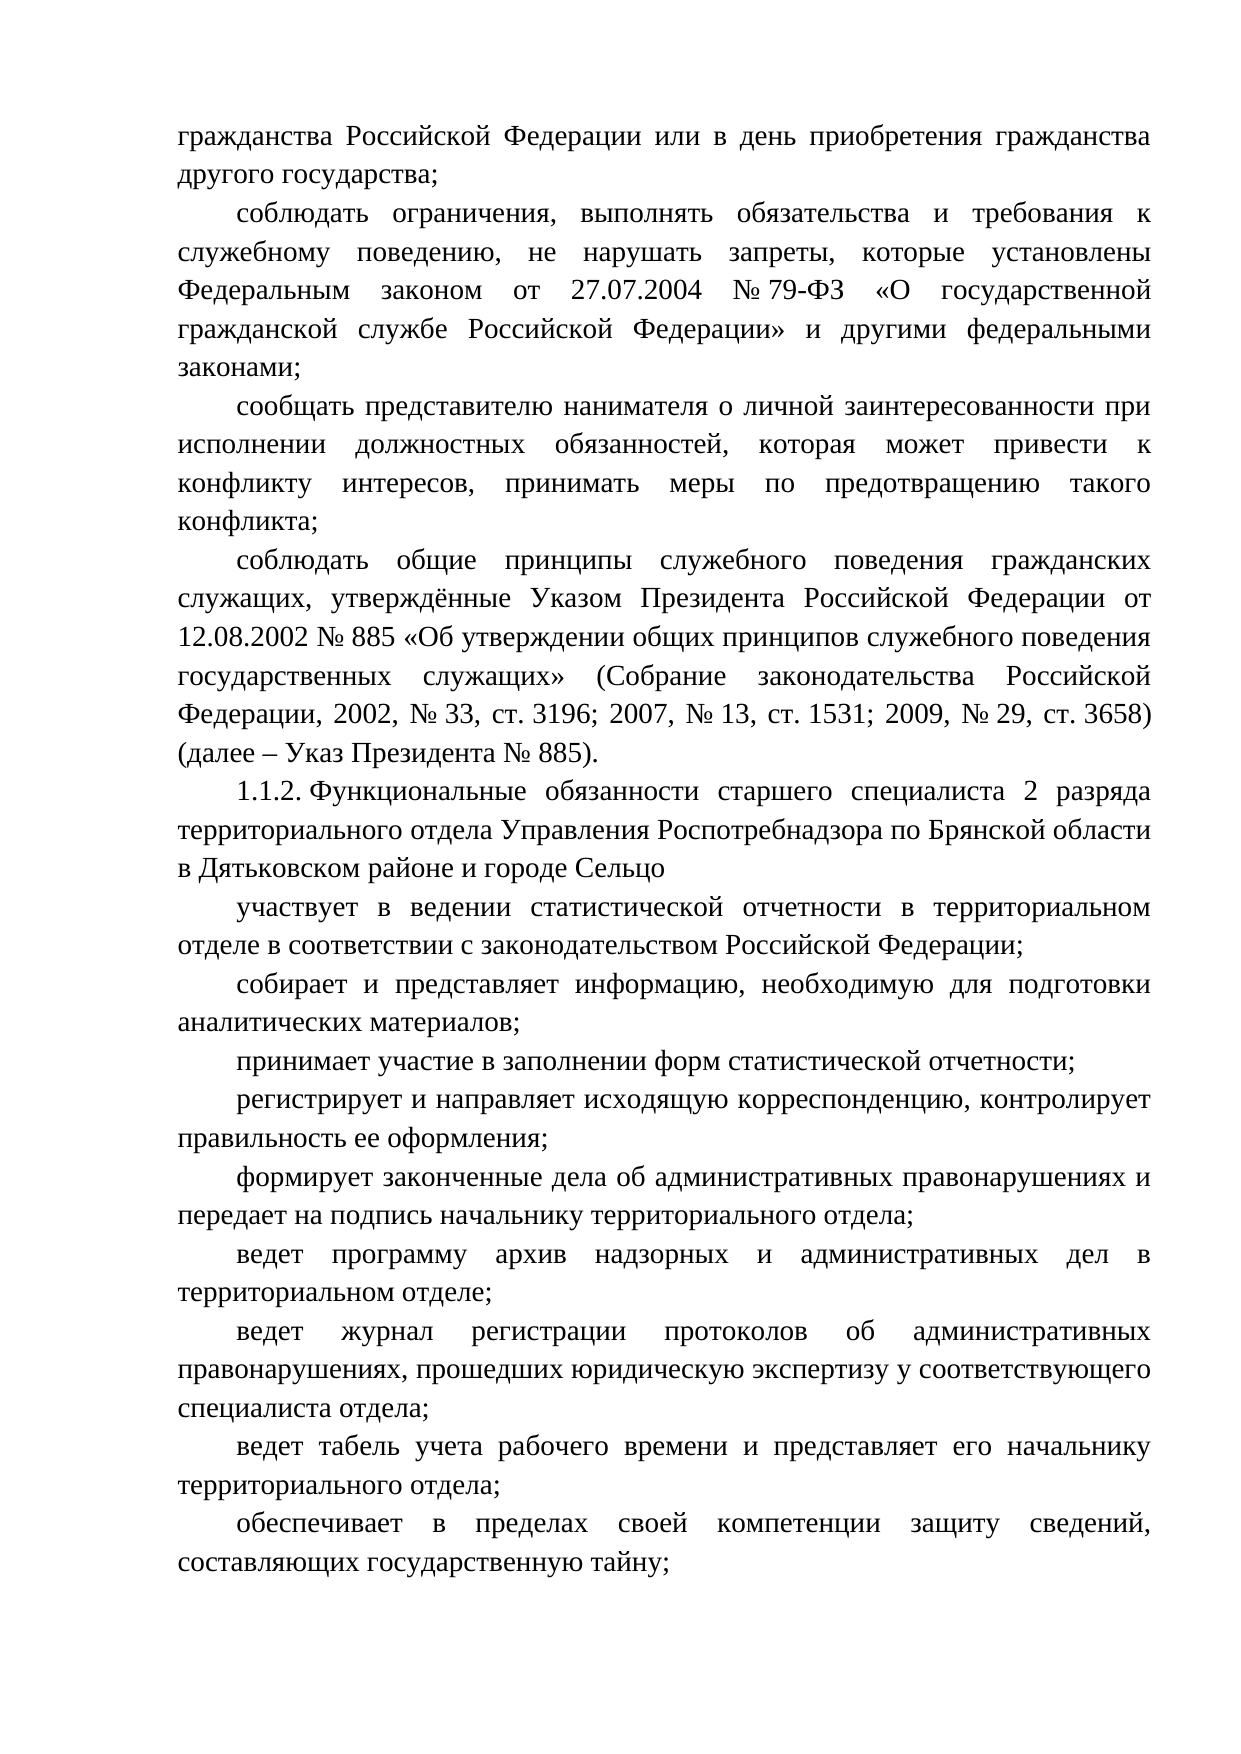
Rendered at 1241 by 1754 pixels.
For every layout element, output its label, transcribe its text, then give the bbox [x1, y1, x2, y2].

text ведет табель учета рабочего времени и представляет его начальнику территориального отдела; [177, 1428, 1152, 1501]
text принимает участие в заполнении форм статистической отчетности; [177, 1043, 1152, 1077]
text ведет журнал регистрации протоколов об административных правонарушениях, прошедших юридическую экспертизу у соответствующего специалиста отдела; [177, 1313, 1152, 1423]
text соблюдать общие принципы служебного поведения гражданских служащих, утверждённые Указом Президента Российской Федерации от 12.08.2002 № 885 «Об утверждении общих принципов служебного поведения государственных служащих» (Собрание законодательства Российской Федерации, 2002, № 33, ст. 3196; 2007, № 13, ст. 1531; 2009, № 29, ст. 3658) (далее – Указ Президента № 885). [177, 542, 1152, 768]
text формирует законченные дела об административных правонарушениях и передает на подпись начальнику территориального отдела; [177, 1159, 1152, 1231]
text ведет программу архив надзорных и административных дел в территориальном отделе; [177, 1236, 1152, 1308]
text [177, 118, 1152, 190]
text регистрирует и направляет исходящую корреспонденцию, контролирует правильность ее оформления; [177, 1082, 1152, 1154]
text 1.1.2. Функциональные обязанности старшего специалиста 2 разряда территориального отдела Управления Роспотребнадзора по Брянской области в Дятьковском районе и городе Сельцо [177, 773, 1152, 812]
text соблюдать ограничения, выполнять обязательства и требования к служебному поведению, не нарушать запреты, которые установлены Федеральным законом от 27.07.2004 № 79-ФЗ «О государственной гражданской службе Российской Федерации» и другими федеральными законами; [177, 195, 1152, 383]
text 1.1.2. Функциональные обязанности старшего специалиста 2 разряда территориального отдела Управления Роспотребнадзора по Брянской области в Дятьковском районе и городе Сельцо [177, 845, 1152, 884]
text обеспечивает в пределах своей компетенции защиту сведений, составляющих государственную тайну; [177, 1506, 1152, 1578]
text сообщать представителю нанимателя о личной заинтересованности при исполнении должностных обязанностей, которая может привести к конфликту интересов, принимать меры по предотвращению такого конфликта; [177, 388, 1152, 537]
text участвует в ведении статистической отчетности в территориальном отделе в соответствии с законодательством Российской Федерации; [177, 889, 1152, 961]
text собирает и представляет информацию, необходимую для подготовки аналитических материалов; [177, 966, 1152, 1038]
